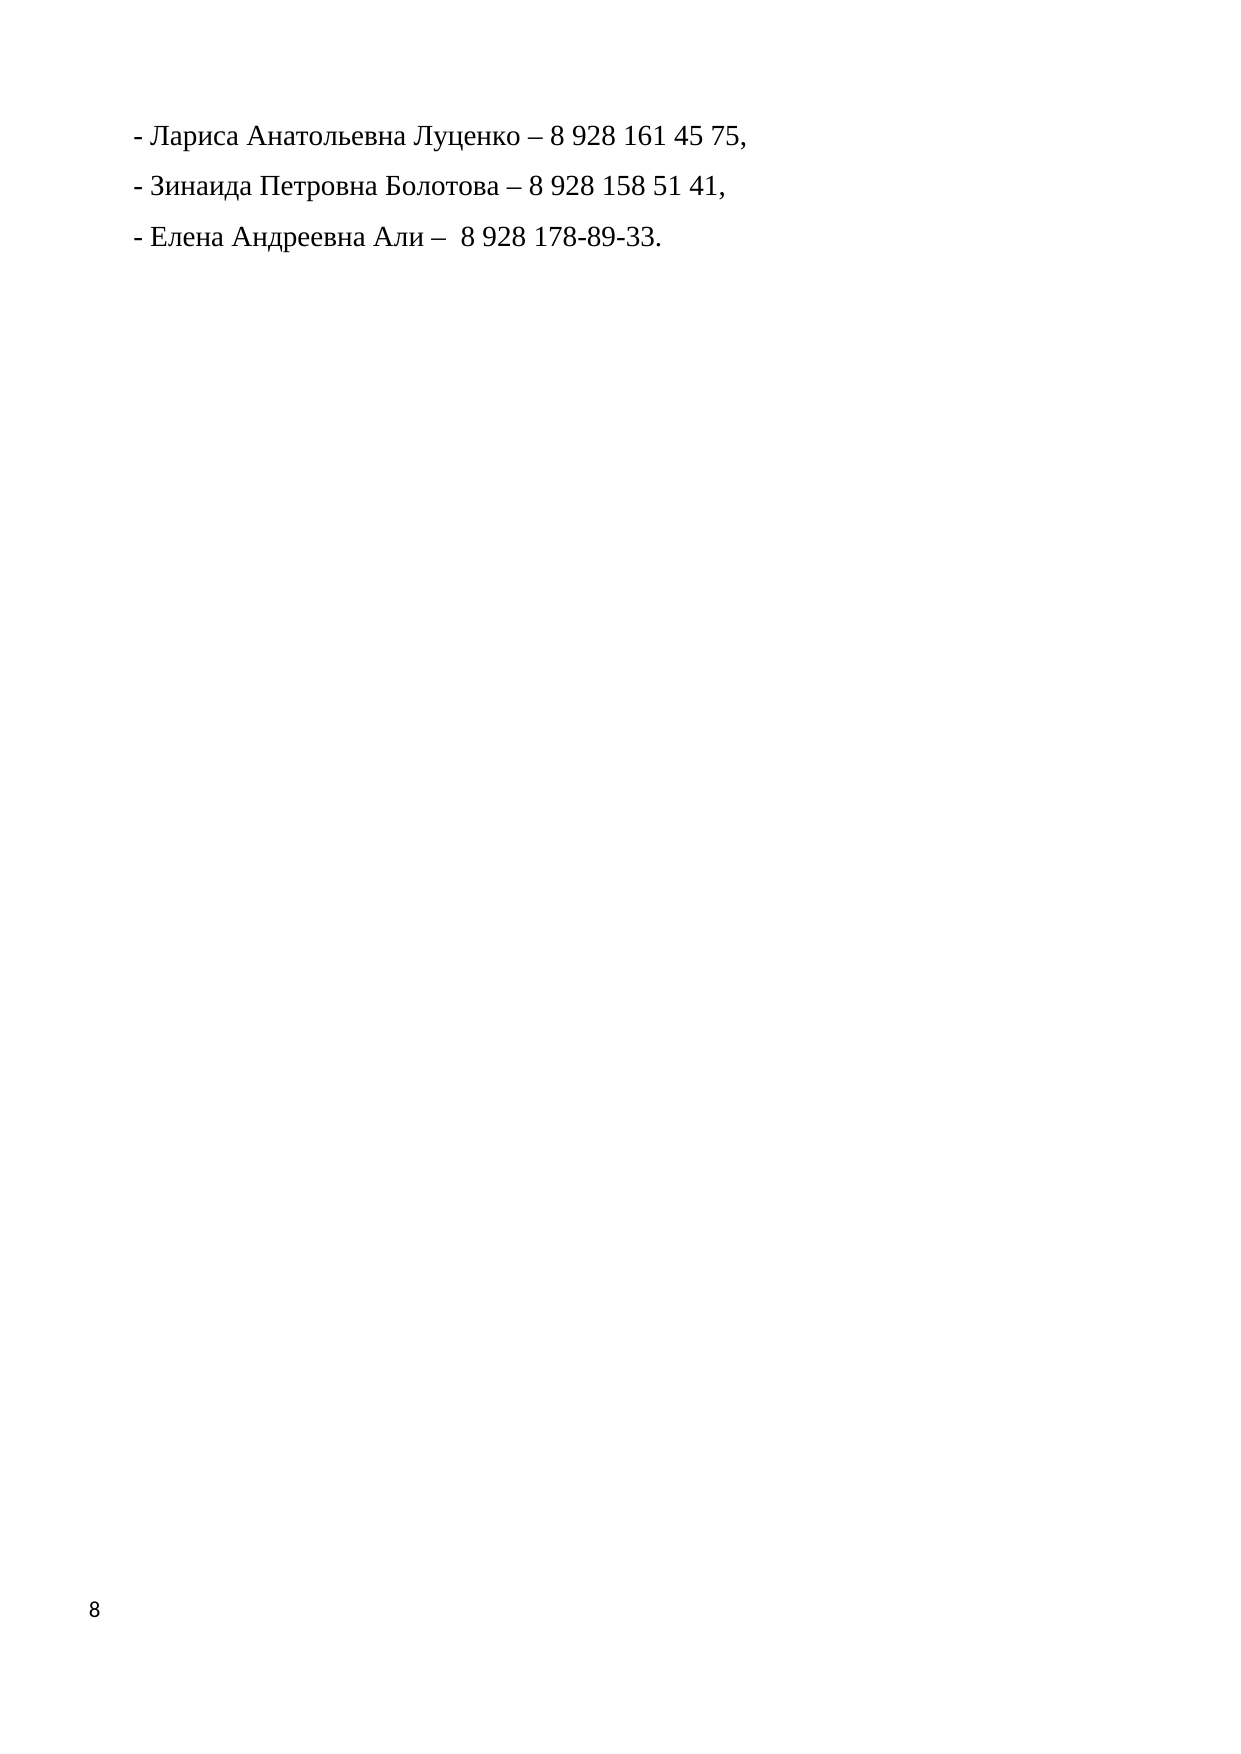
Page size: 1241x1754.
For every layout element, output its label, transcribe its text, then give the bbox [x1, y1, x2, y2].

text - Елена Андреевна Али – 8 928 178-89-33. [89, 219, 1137, 252]
text - Лариса Анатольевна Луценко – 8 928 161 45 75, [89, 118, 1137, 152]
text - Зинаида Петровна Болотова – 8 928 158 51 41, [89, 168, 1137, 202]
